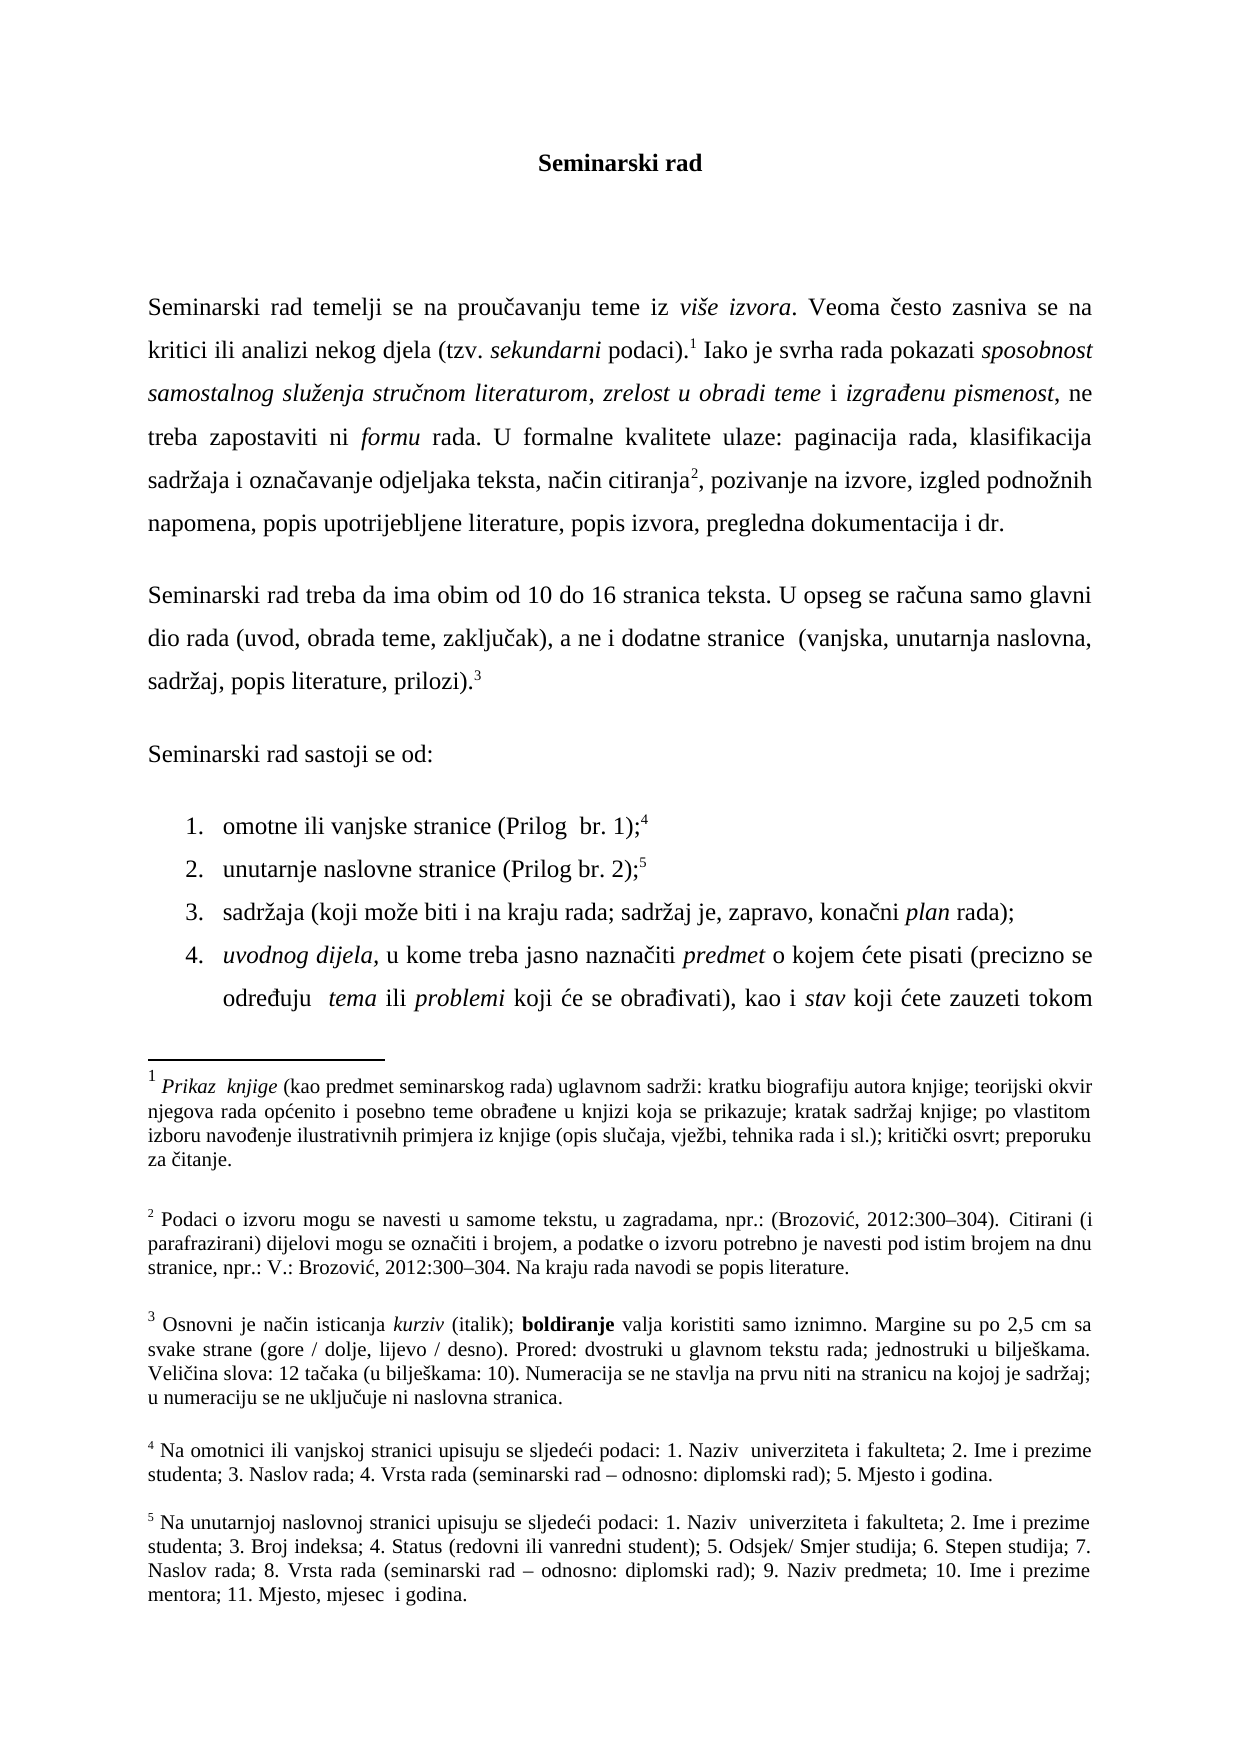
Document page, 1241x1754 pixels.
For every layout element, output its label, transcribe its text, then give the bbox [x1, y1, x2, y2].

text Seminarski rad sastoji se od: [148, 739, 1093, 767]
text Seminarski rad [148, 148, 1093, 176]
text Seminarski rad treba da ima obim od 10 do 16 stranica teksta. U opseg se računa samo glavni dio rada (uvod, obrada teme, zaključak), a ne i dodatne stranice (vanjska, unutarnja naslovna, sadržaj, popis literature, prilozi). [148, 580, 1093, 695]
list uvodnog dijela, u kome treba jasno naznačiti predmet o kojem ćete pisati (precizno se određuju tema ili problemi koji će se obrađivati), kao i stav koji ćete zauzeti tokom pisanja. Tu se definira osnovni cilj; daje se i opis metodologije prikupljanja podataka (ukoliko je rad utemeljen na vašem istraživanju, tj. na primarnim podacima); [185, 940, 1093, 1012]
list sadržaja (koji može biti i na kraju rada; sadržaj je, zapravo, konačni plan rada); [185, 897, 1093, 926]
text Seminarski rad temelji se na proučavanju teme iz više izvora. Veoma često zasniva se na kritici ili analizi nekog djela (tzv. sekundarni podaci). Iako je svrha rada pokazati sposobnost samostalnog služenja stručnom literaturom, zrelost u obradi teme i izgrađenu pismenost, ne treba zapostaviti ni formu rada. U formalne kvalitete ulaze: paginacija rada, klasifikacija sadržaja i označavanje odjeljaka teksta, način citiranja, pozivanje na izvore, izgled podnožnih napomena, popis upotrijebljene literature, popis izvora, pregledna dokumentacija i dr. [148, 292, 1093, 537]
list unutarnje naslovne stranice (Prilog br. 2); [185, 854, 1093, 883]
list omotne ili vanjske stranice (Prilog br. 1); [185, 811, 1093, 840]
